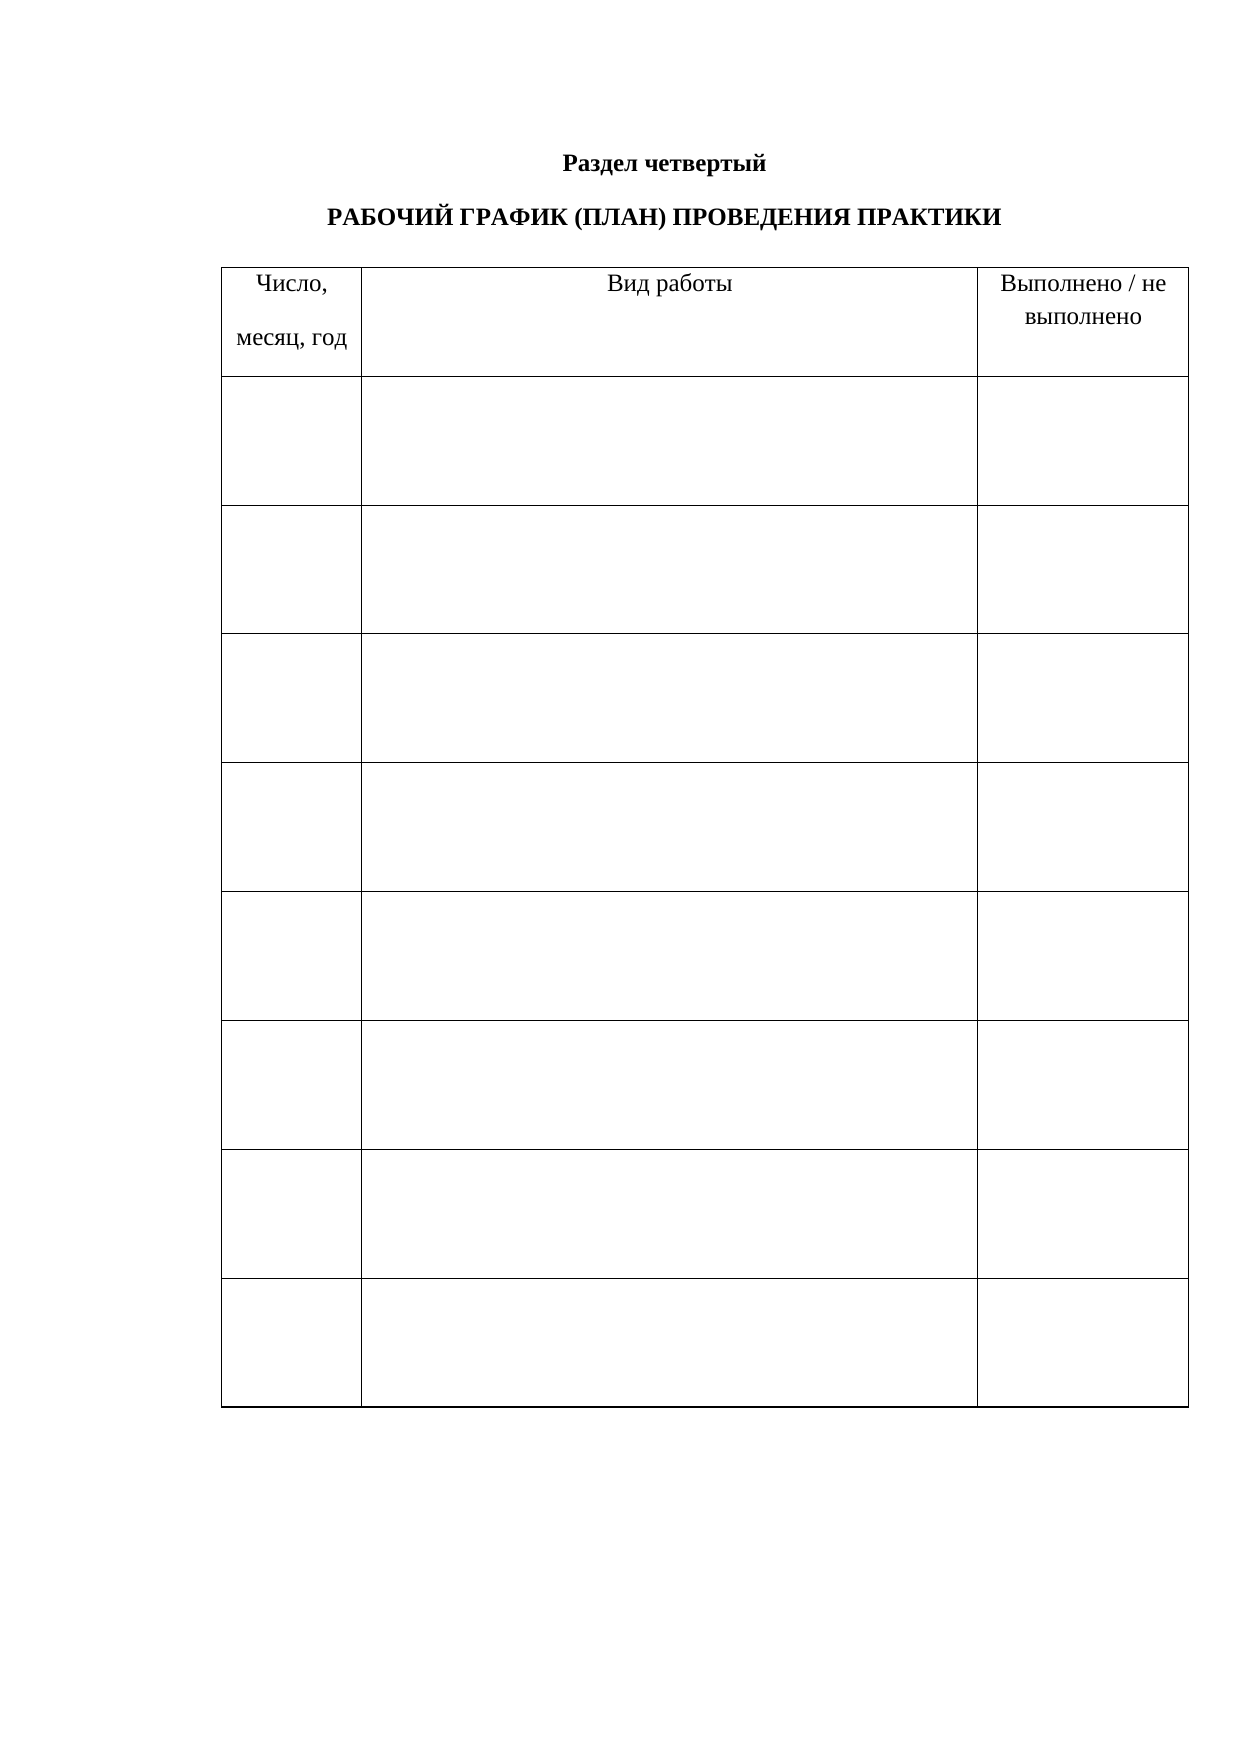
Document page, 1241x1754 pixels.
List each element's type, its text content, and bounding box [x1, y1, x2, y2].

table_cell [978, 1150, 1188, 1278]
table_cell [978, 1021, 1188, 1149]
table_cell [978, 377, 1188, 504]
table_cell [362, 506, 977, 633]
text Раздел четвертый [177, 148, 1152, 176]
table_header Число, месяц, год [222, 268, 361, 376]
table_cell [978, 892, 1188, 1020]
table_cell [222, 377, 361, 504]
table_cell [978, 763, 1188, 891]
table_cell [362, 1021, 977, 1149]
table_header Выполнено / не выполнено [978, 268, 1188, 376]
table_cell [362, 377, 977, 504]
table_cell [362, 763, 977, 891]
table_cell [362, 892, 977, 1020]
text РАБОЧИЙ ГРАФИК (ПЛАН) ПРОВЕДЕНИЯ ПРАКТИКИ [177, 202, 1152, 230]
table_cell [222, 763, 361, 891]
table_cell [222, 1279, 361, 1406]
table_cell [978, 1279, 1188, 1406]
table_cell [362, 634, 977, 762]
table_cell [362, 1150, 977, 1278]
table_cell [978, 506, 1188, 633]
table_cell [978, 634, 1188, 762]
table_cell [222, 1021, 361, 1149]
table_cell [222, 506, 361, 633]
table_cell [362, 1279, 977, 1406]
table_cell [222, 1150, 361, 1278]
table_cell [222, 634, 361, 762]
table_header Вид работы [362, 268, 977, 376]
table_cell [222, 892, 361, 1020]
